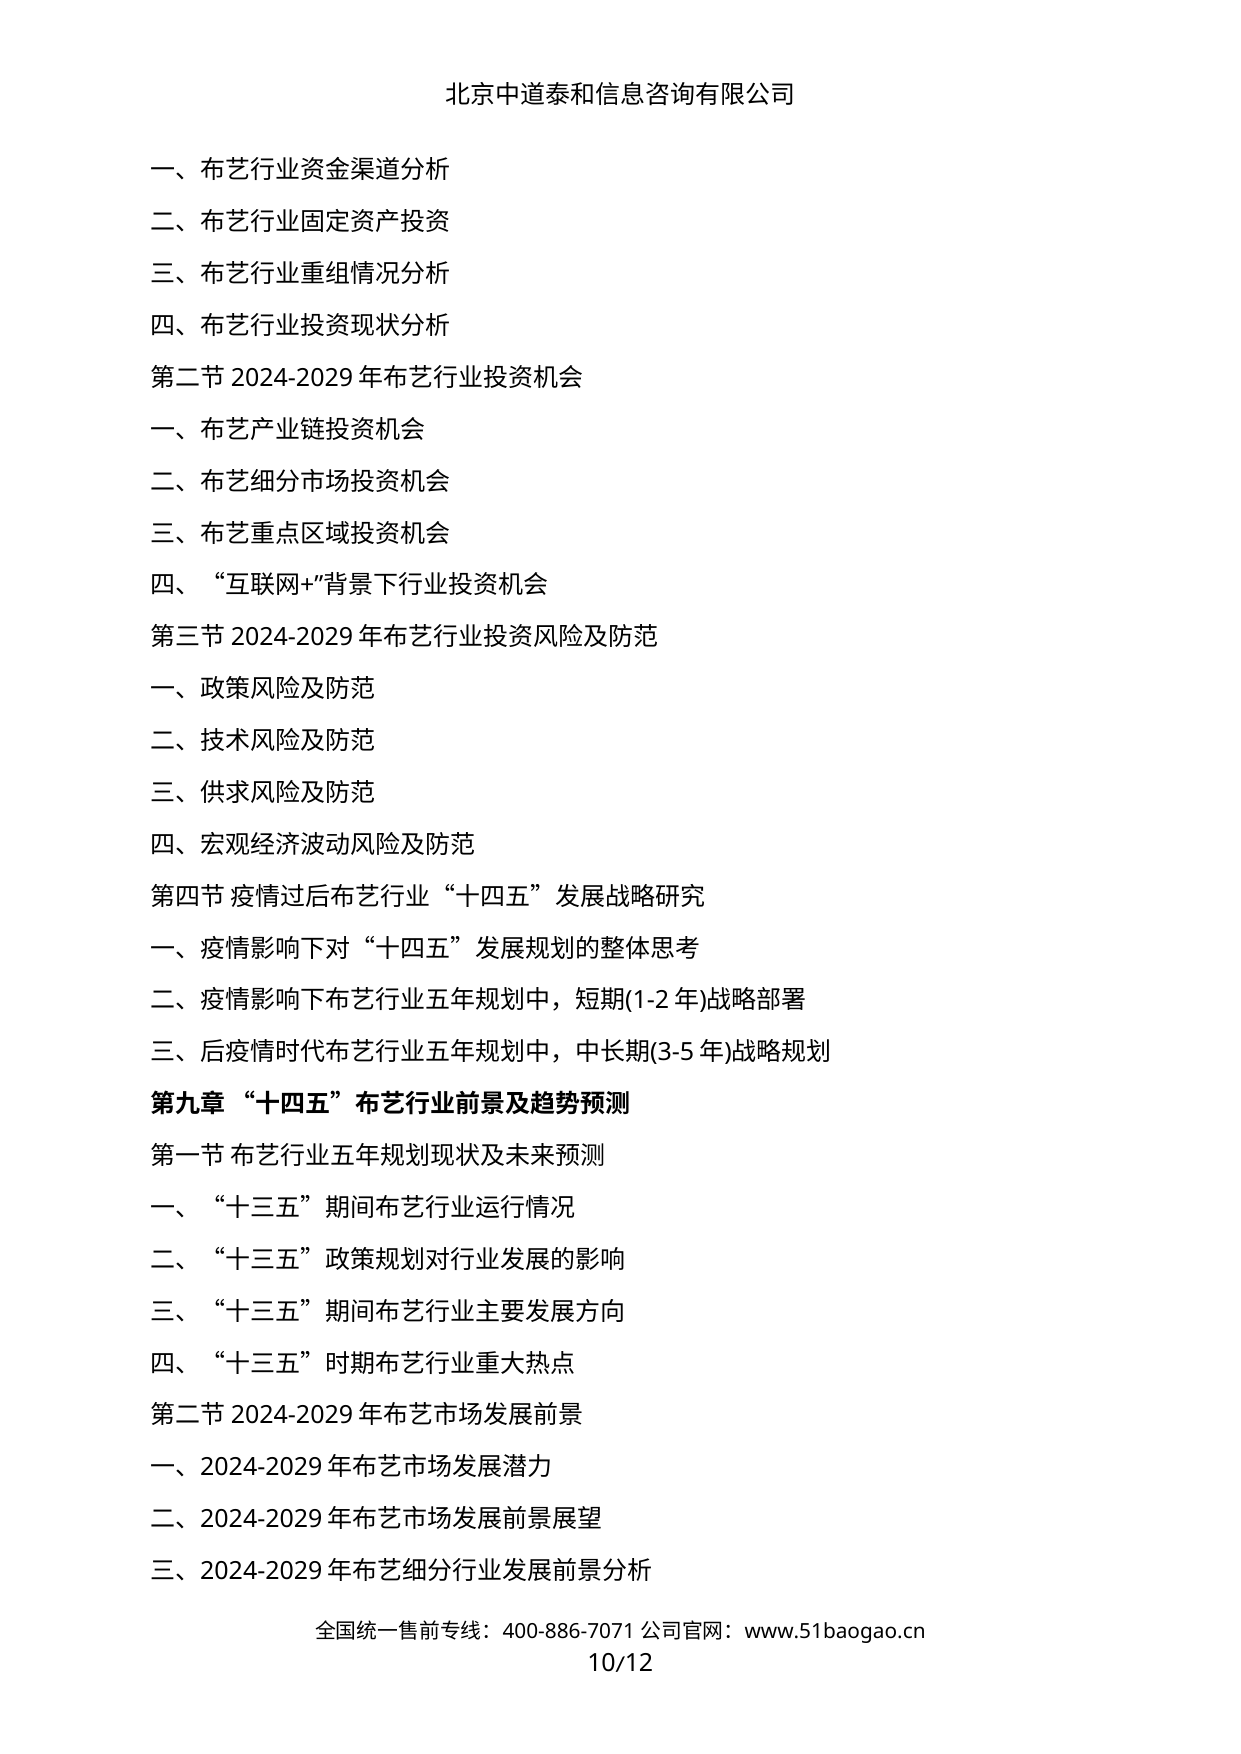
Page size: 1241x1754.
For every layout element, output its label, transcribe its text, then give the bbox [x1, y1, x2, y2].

text 二、疫情影响下布艺行业五年规划中，短期(1-2年)战略部署 [150, 980, 1090, 1016]
text 三、2024-2029年布艺细分行业发展前景分析 [150, 1551, 1090, 1587]
text 二、2024-2029年布艺市场发展前景展望 [150, 1499, 1090, 1535]
text 第三节 2024-2029年布艺行业投资风险及防范 [150, 617, 1090, 653]
text 一、疫情影响下对“十四五”发展规划的整体思考 [150, 928, 1090, 964]
text 三、后疫情时代布艺行业五年规划中，中长期(3-5年)战略规划 [150, 1032, 1090, 1068]
text 三、布艺重点区域投资机会 [150, 513, 1090, 549]
text 四、“互联网+”背景下行业投资机会 [150, 565, 1090, 601]
text 二、布艺行业固定资产投资 [150, 202, 1090, 238]
text 第二节 2024-2029年布艺行业投资机会 [150, 357, 1090, 394]
text 第四节 疫情过后布艺行业“十四五”发展战略研究 [150, 876, 1090, 912]
text 四、“十三五”时期布艺行业重大热点 [150, 1343, 1090, 1379]
text 一、2024-2029年布艺市场发展潜力 [150, 1447, 1090, 1483]
text 一、政策风险及防范 [150, 669, 1090, 705]
text 四、宏观经济波动风险及防范 [150, 824, 1090, 861]
text 第二节 2024-2029年布艺市场发展前景 [150, 1395, 1090, 1431]
text 一、布艺行业资金渠道分析 [150, 150, 1090, 186]
text 三、供求风险及防范 [150, 772, 1090, 809]
text 一、布艺产业链投资机会 [150, 409, 1090, 446]
text 第一节 布艺行业五年规划现状及未来预测 [150, 1136, 1090, 1172]
text 三、布艺行业重组情况分析 [150, 254, 1090, 290]
text 二、布艺细分市场投资机会 [150, 461, 1090, 497]
text 四、布艺行业投资现状分析 [150, 306, 1090, 342]
text 二、“十三五”政策规划对行业发展的影响 [150, 1239, 1090, 1276]
text 第九章 “十四五”布艺行业前景及趋势预测 [150, 1084, 1090, 1120]
text 一、“十三五”期间布艺行业运行情况 [150, 1187, 1090, 1224]
text 三、“十三五”期间布艺行业主要发展方向 [150, 1291, 1090, 1327]
text 二、技术风险及防范 [150, 721, 1090, 757]
